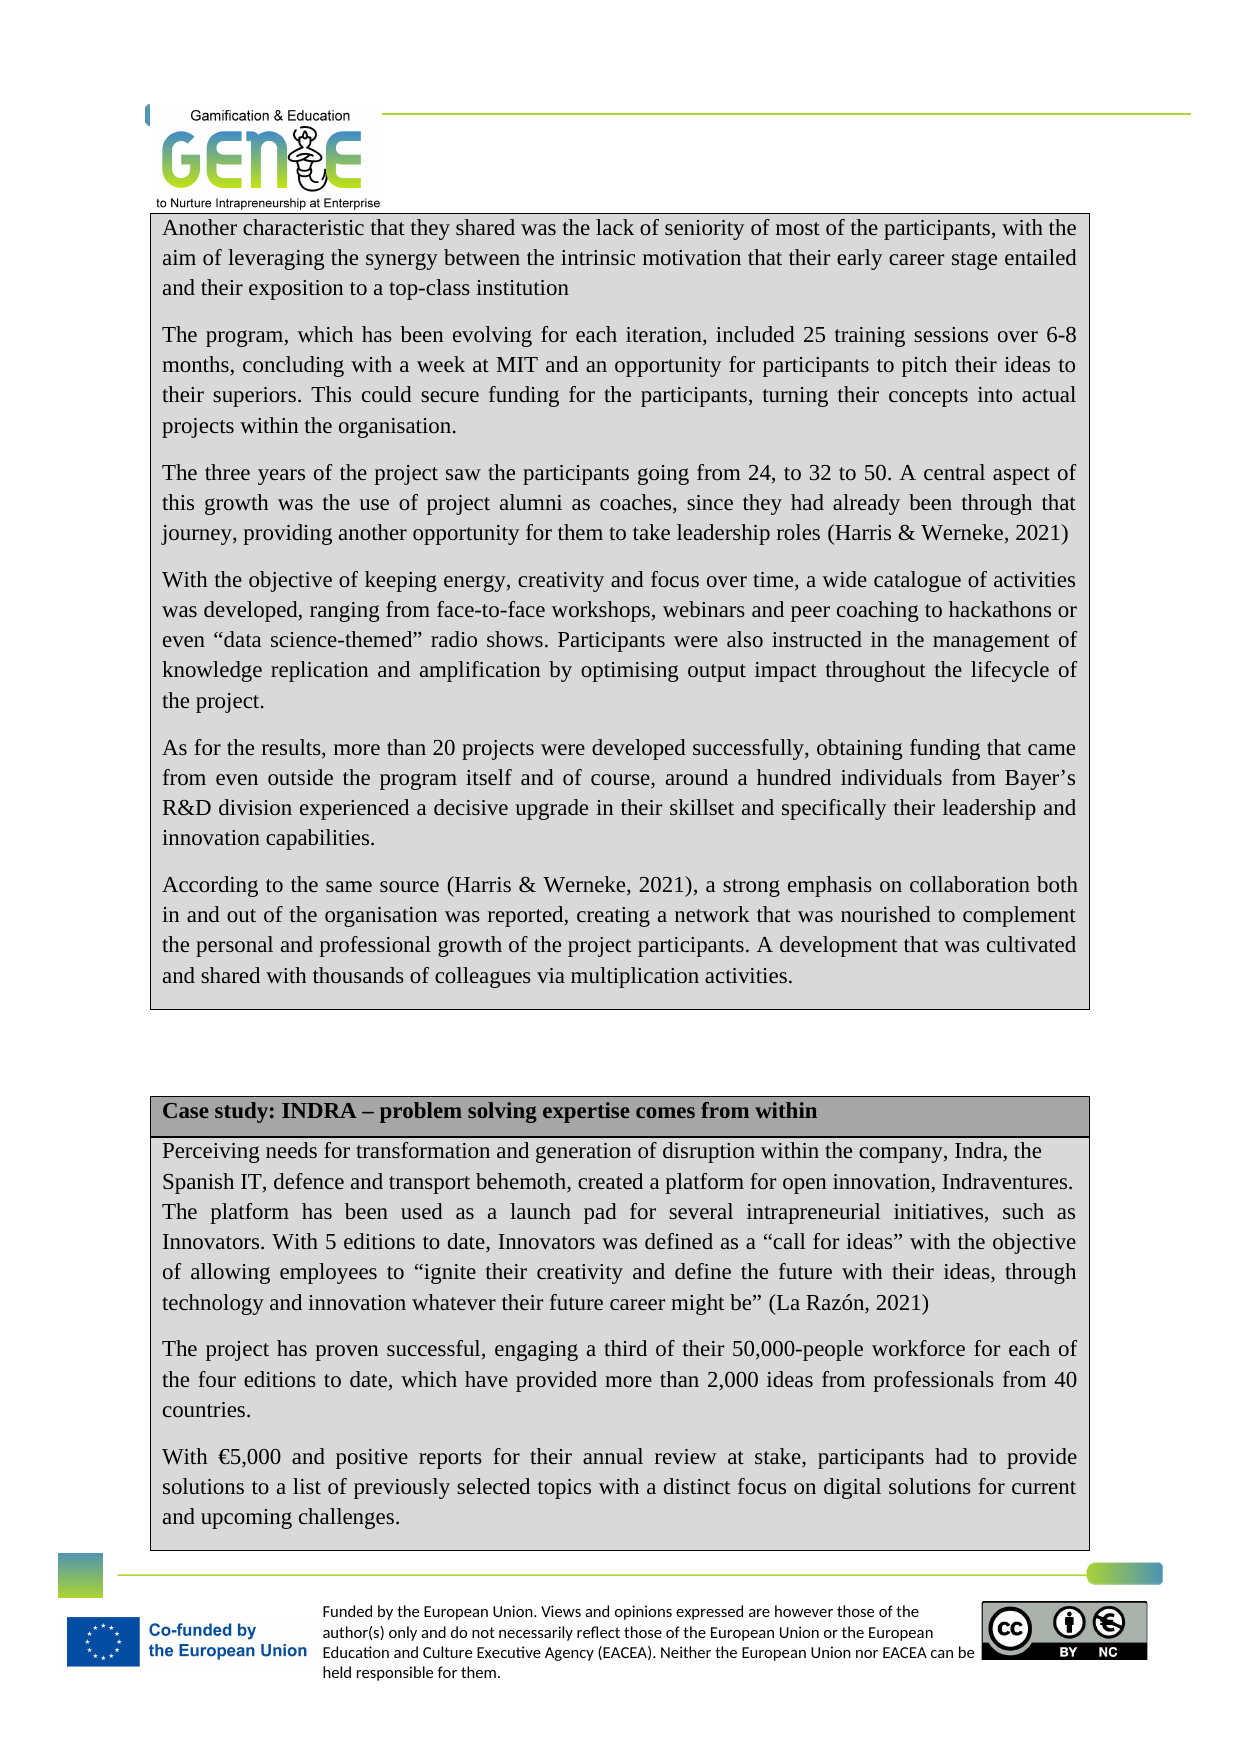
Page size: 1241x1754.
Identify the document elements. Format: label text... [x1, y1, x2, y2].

picture [981, 1601, 1148, 1660]
picture [1087, 1563, 1162, 1584]
picture [145, 104, 383, 213]
picture [58, 1553, 103, 1598]
picture [58, 1615, 320, 1670]
table_header Case study: INDRA – problem solving expertise comes from within [151, 1097, 1089, 1136]
